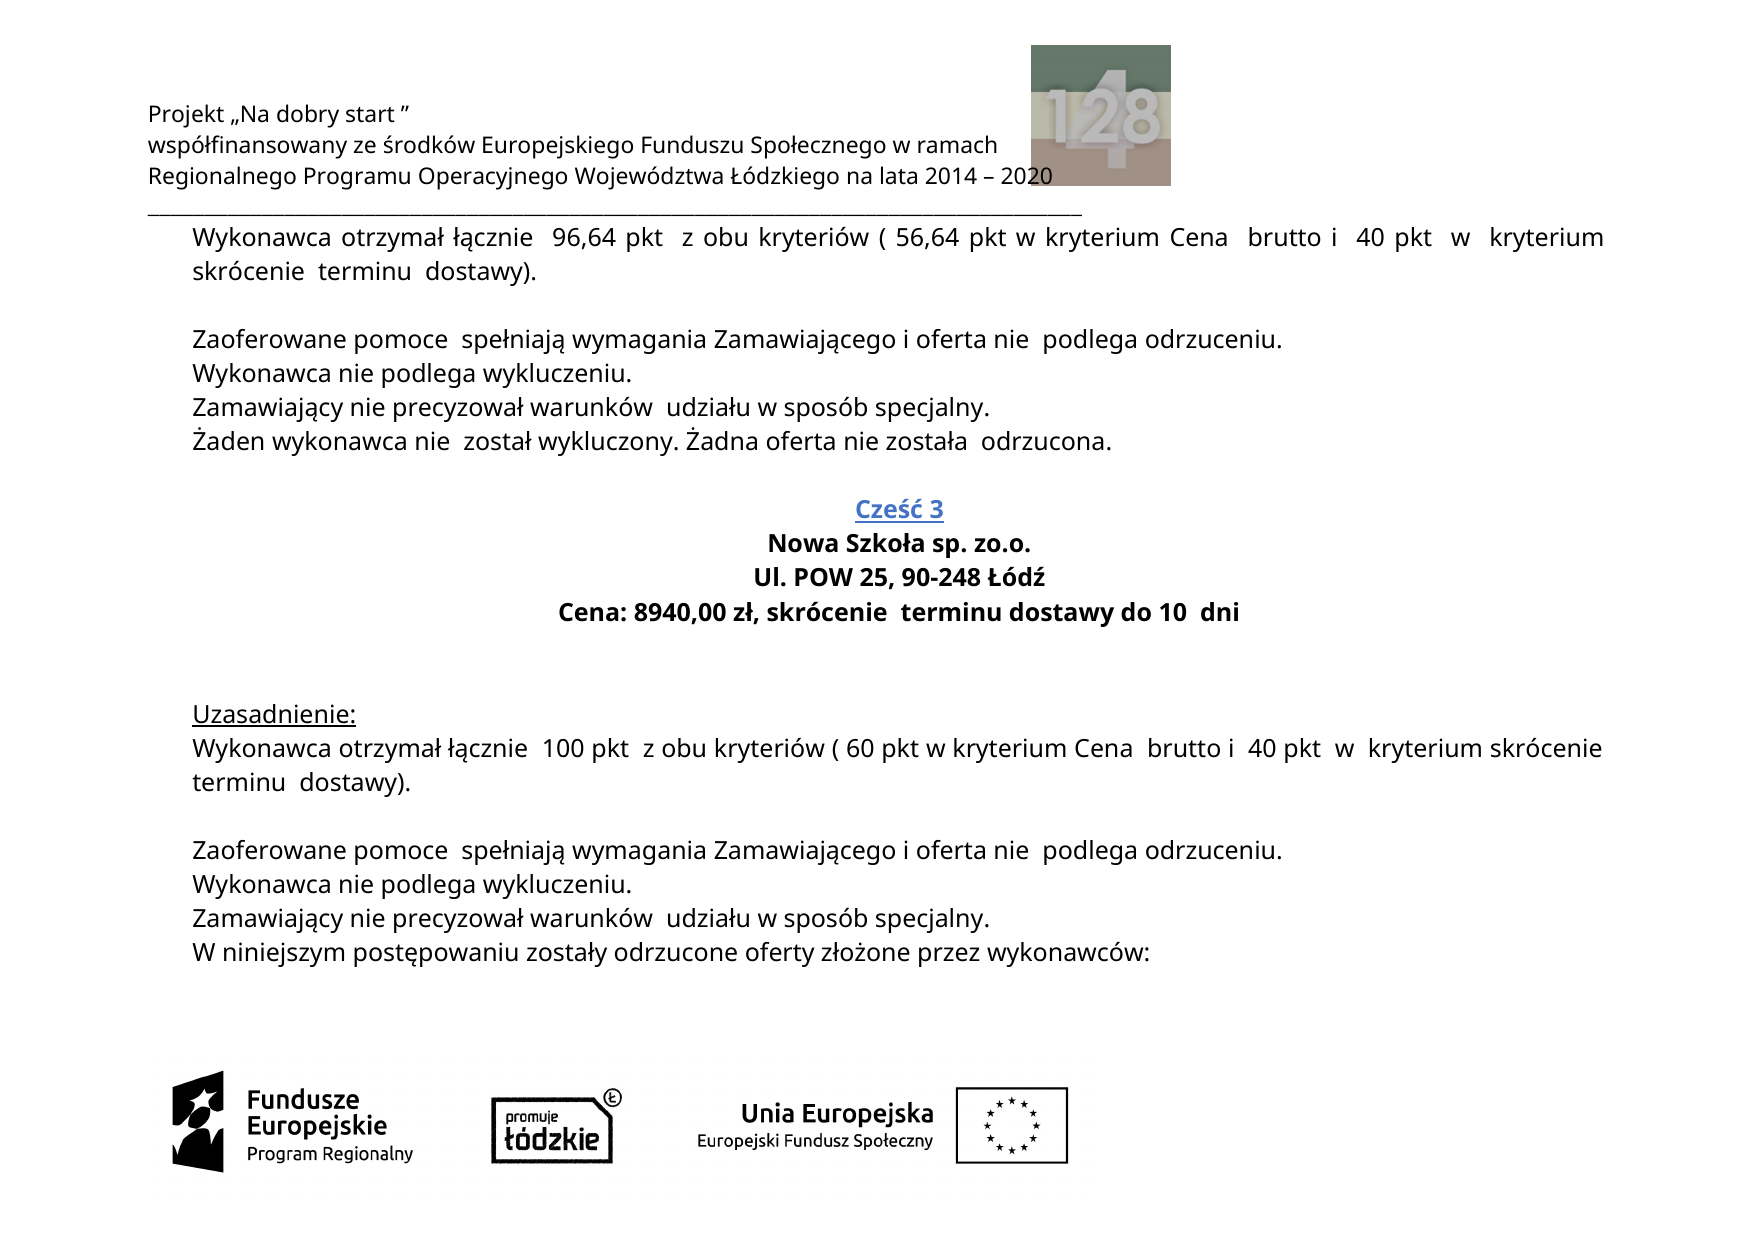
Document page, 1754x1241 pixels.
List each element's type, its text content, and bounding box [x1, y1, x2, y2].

text Wykonawca otrzymał łącznie 96,64 pkt z obu kryteriów ( 56,64 pkt w kryterium Cena brutto i 40 pkt w kryterium skrócenie terminu dostawy). [192, 219, 1606, 288]
text Zamawiający nie precyzował warunków udziału w sposób specjalny. [148, 901, 1606, 935]
text Zaoferowane pomoce spełniają wymagania Zamawiającego i oferta nie podlega odrzuceniu. [192, 833, 1606, 867]
text Ul. POW 25, 90-248 Łódź [192, 560, 1606, 594]
picture [1031, 45, 1171, 186]
text W niniejszym postępowaniu zostały odrzucone oferty złożone przez wykonawców: [148, 935, 1606, 969]
text Nowa Szkoła sp. zo.o. [192, 526, 1606, 560]
text Zaoferowane pomoce spełniają wymagania Zamawiającego i oferta nie podlega odrzuceniu. [192, 322, 1606, 356]
text Wykonawca otrzymał łącznie 100 pkt z obu kryteriów ( 60 pkt w kryterium Cena brutto i 40 pkt w kryterium skrócenie terminu dostawy). [192, 730, 1606, 798]
text Wykonawca nie podlega wykluczeniu. [192, 356, 1606, 390]
text Uzasadnienie: [192, 696, 1606, 730]
text Cena: 8940,00 zł, skrócenie terminu dostawy do 10 dni [192, 594, 1606, 628]
text Cześć 3 [192, 492, 1606, 526]
text Żaden wykonawca nie został wykluczony. Żadna oferta nie została odrzucona. [148, 424, 1606, 458]
picture [147, 1044, 1093, 1196]
text Zamawiający nie precyzował warunków udziału w sposób specjalny. [148, 390, 1606, 424]
text Wykonawca nie podlega wykluczeniu. [192, 867, 1606, 901]
